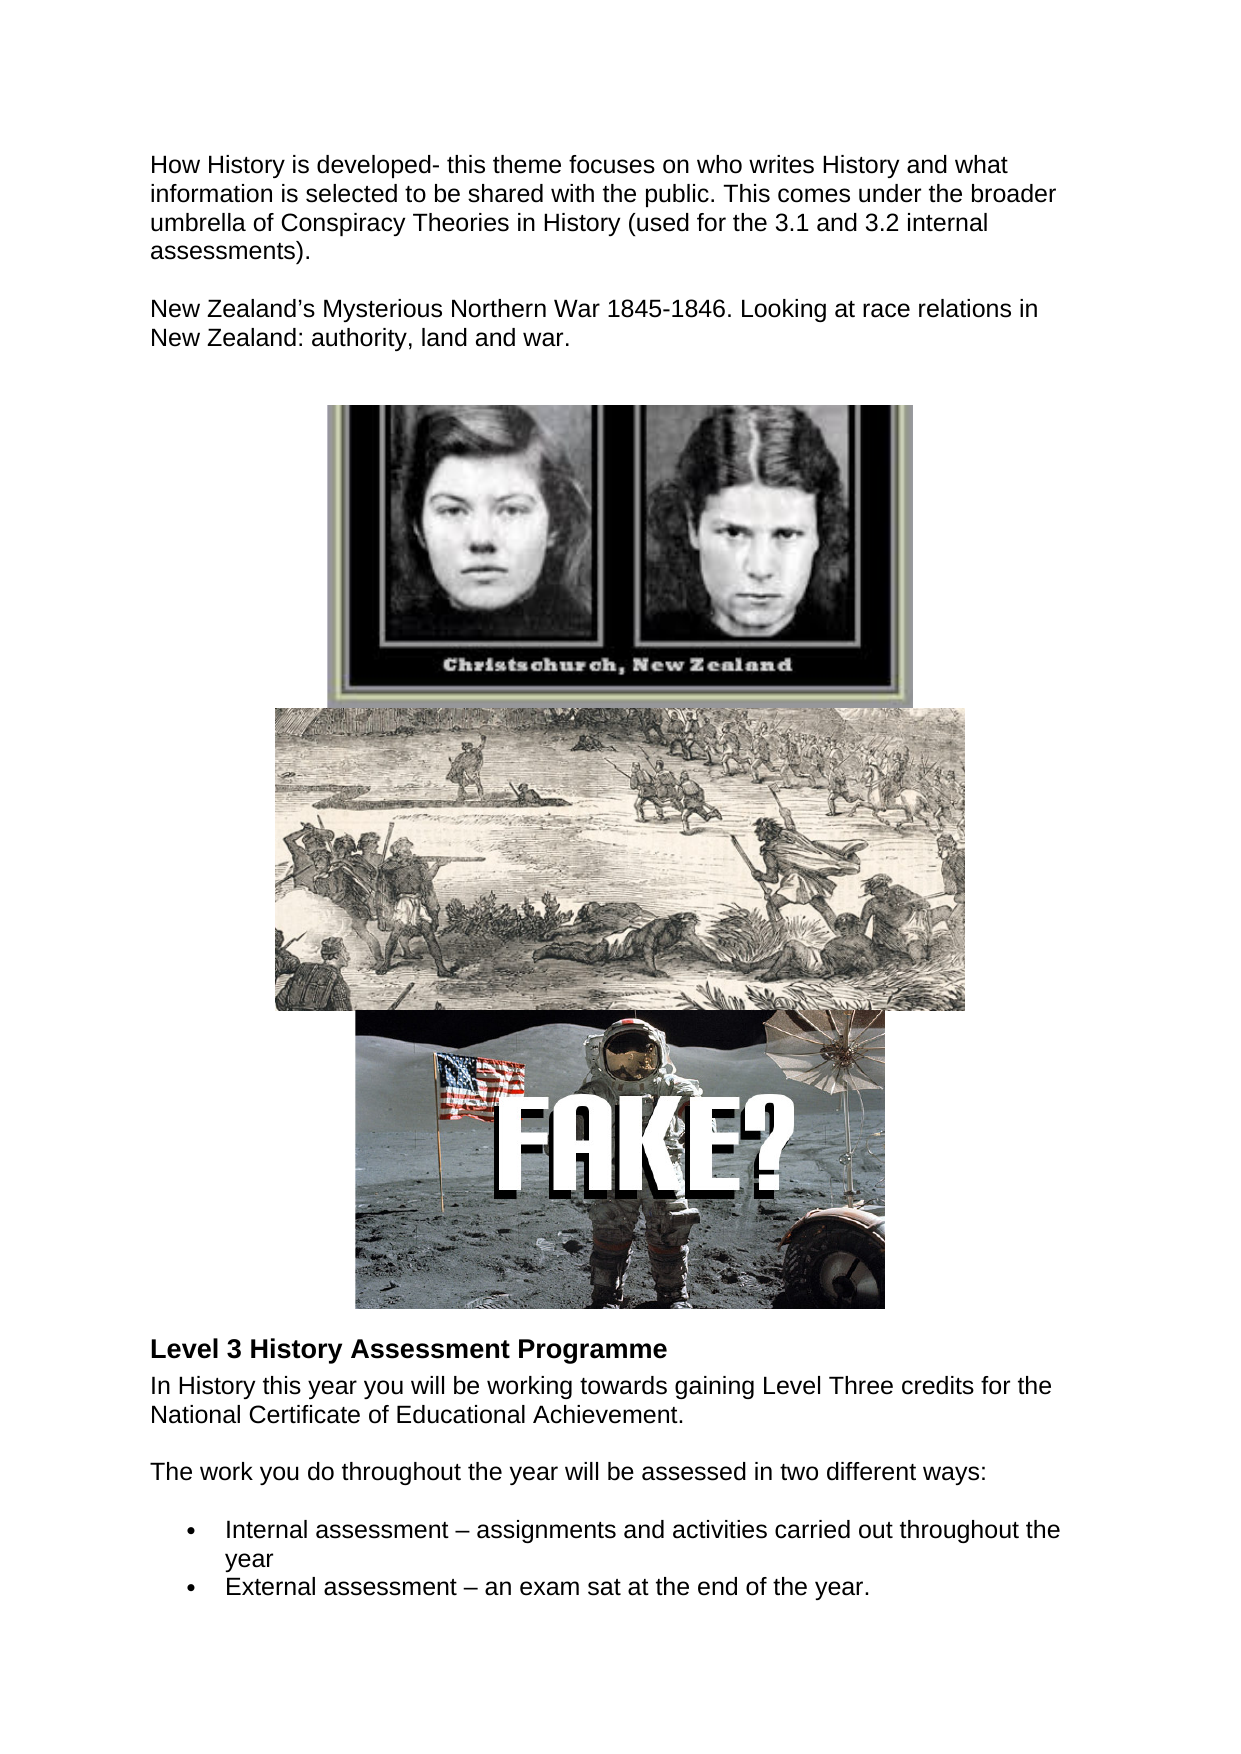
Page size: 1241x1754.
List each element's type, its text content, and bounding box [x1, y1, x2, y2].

list Internal assessment – assignments and activities carried out throughout the year [187, 1515, 1090, 1572]
text New Zealand’s Mysterious Northern War 1845-1846. Looking at race relations in New Zealand: authority, land and war. [150, 294, 1090, 351]
text The work you do throughout the year will be assessed in two different ways: [150, 1457, 1090, 1486]
text Level 3 History Assessment Programme [150, 1333, 1090, 1365]
picture [275, 405, 965, 1309]
list External assessment – an exam sat at the end of the year. [187, 1572, 1090, 1601]
text How History is developed- this theme focuses on who writes History and what information is selected to be shared with the public. This comes under the broader umbrella of Conspiracy Theories in History (used for the 3.1 and 3.2 internal assessments). [150, 150, 1090, 265]
text In History this year you will be working towards gaining Level Three credits for the National Certificate of Educational Achievement. [150, 1371, 1090, 1428]
